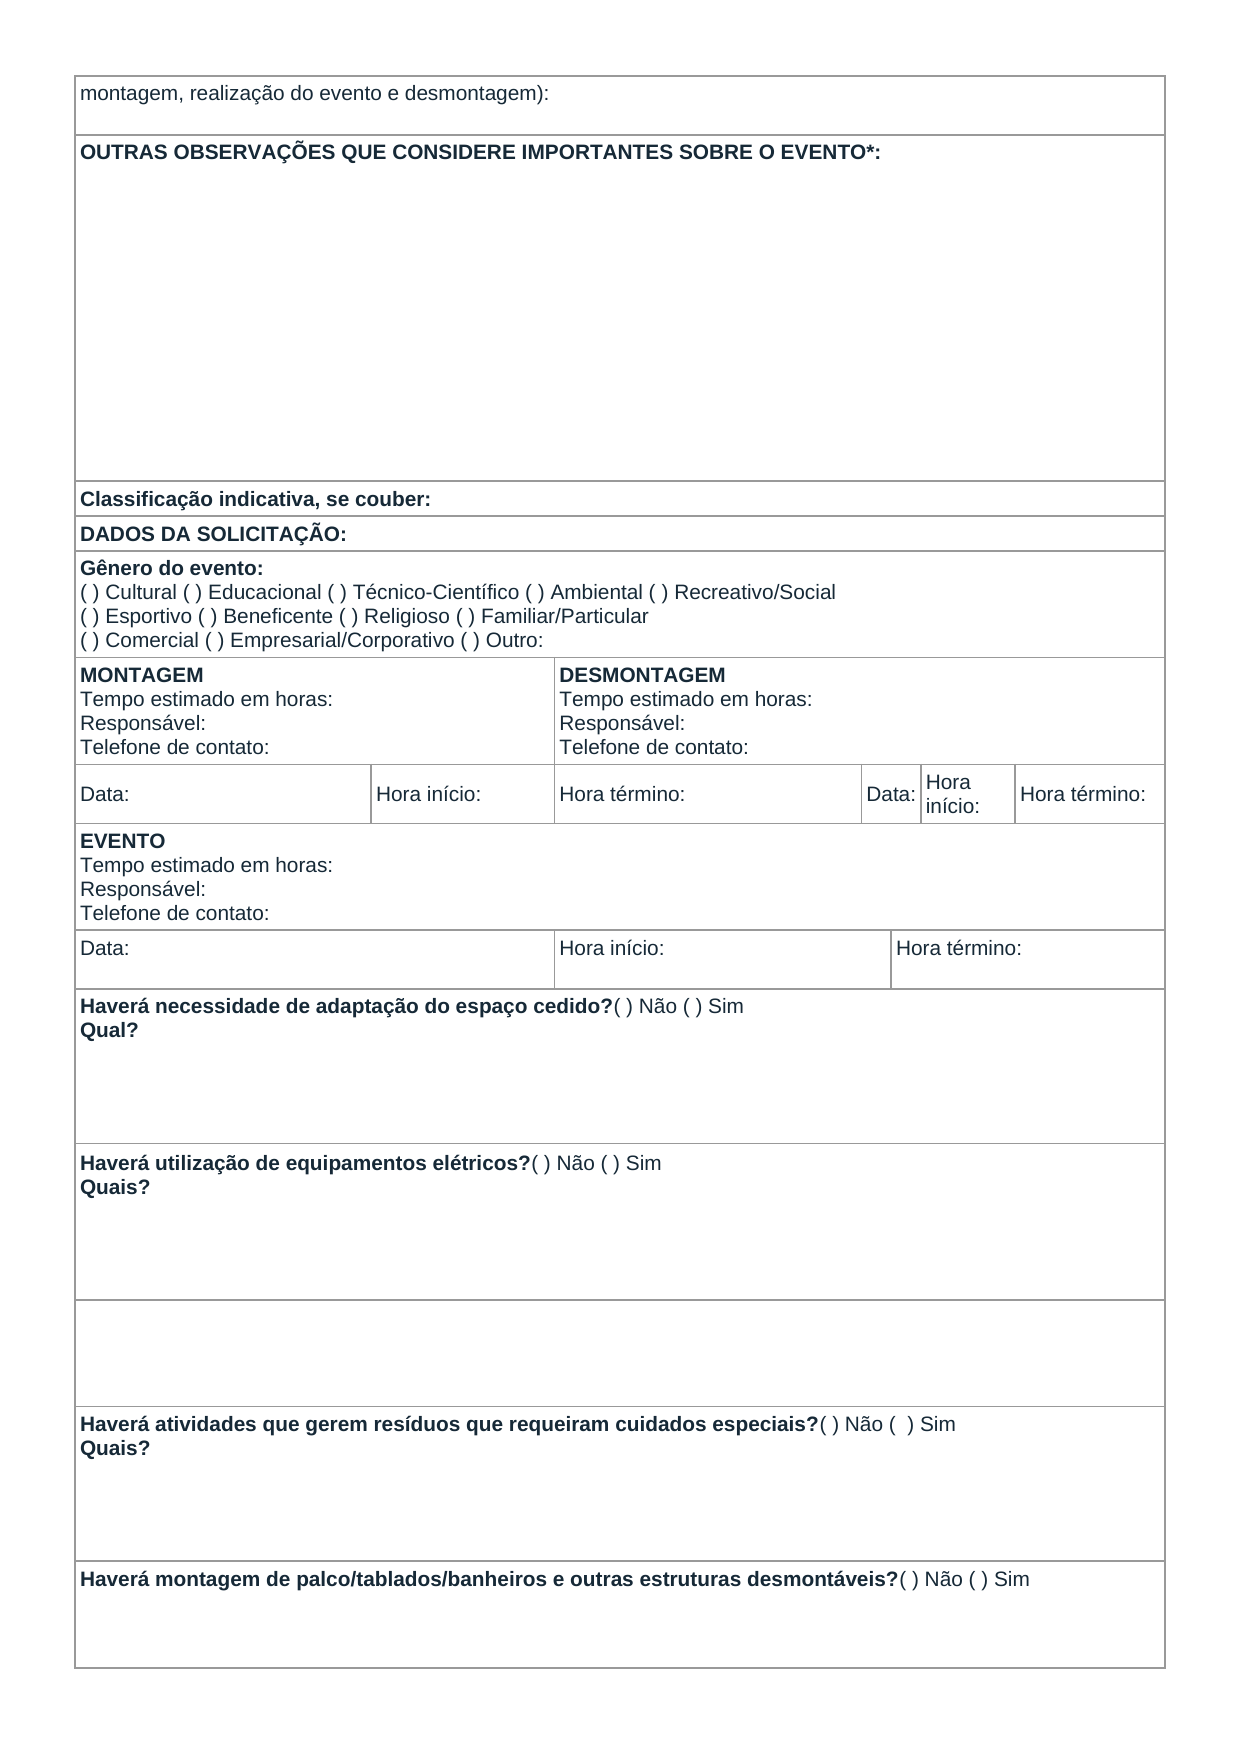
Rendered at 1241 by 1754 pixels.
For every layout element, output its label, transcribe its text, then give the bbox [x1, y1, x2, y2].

table_cell Data: [76, 765, 370, 822]
table_cell DESMONTAGEM Tempo estimado em horas: Responsável: Telefone de contato: [555, 658, 1164, 763]
table_cell Gênero do evento: ( ) Cultural ( ) Educacional ( ) Técnico-Científico ( ) Ambiental ( ) Recreativo/Social ( ) Esportivo ( ) Beneficente ( ) Religioso ( ) Familiar/Particular ( ) Comercial ( ) Empresarial/Corporativo ( ) Outro: [76, 552, 1164, 657]
table_cell MONTAGEM Tempo estimado em horas: Responsável: Telefone de contato: [76, 658, 554, 763]
table_cell Hora início: [922, 765, 1014, 822]
table_cell EVENTO Tempo estimado em horas: Responsável: Telefone de contato: [76, 824, 1164, 929]
table_cell Hora término: [555, 765, 861, 822]
table_cell DADOS DA SOLICITAÇÃO: [76, 517, 1164, 550]
table_cell Haverá utilização de equipamentos elétricos?( ) Não ( ) Sim Quais? [76, 1144, 1164, 1299]
table_cell Hora término: [1016, 765, 1164, 822]
table_cell OUTRAS OBSERVAÇÕES QUE CONSIDERE IMPORTANTES SOBRE O EVENTO*: [76, 136, 1164, 480]
table_cell Haverá necessidade de adaptação do espaço cedido?( ) Não ( ) Sim Qual? [76, 990, 1164, 1143]
table_cell Data: [862, 765, 920, 822]
table_cell Hora início: [555, 931, 890, 988]
table_cell Data: [76, 931, 554, 988]
table_cell Hora término: [892, 931, 1164, 988]
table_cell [76, 1562, 1164, 1667]
table_cell Hora início: [372, 765, 554, 822]
table_cell Classificação indicativa, se couber: [76, 482, 1164, 515]
table_cell [76, 1301, 1164, 1406]
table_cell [76, 77, 1164, 134]
table_cell Haverá atividades que gerem resíduos que requeiram cuidados especiais?( ) Não ( ) Sim Quais? [76, 1407, 1164, 1560]
